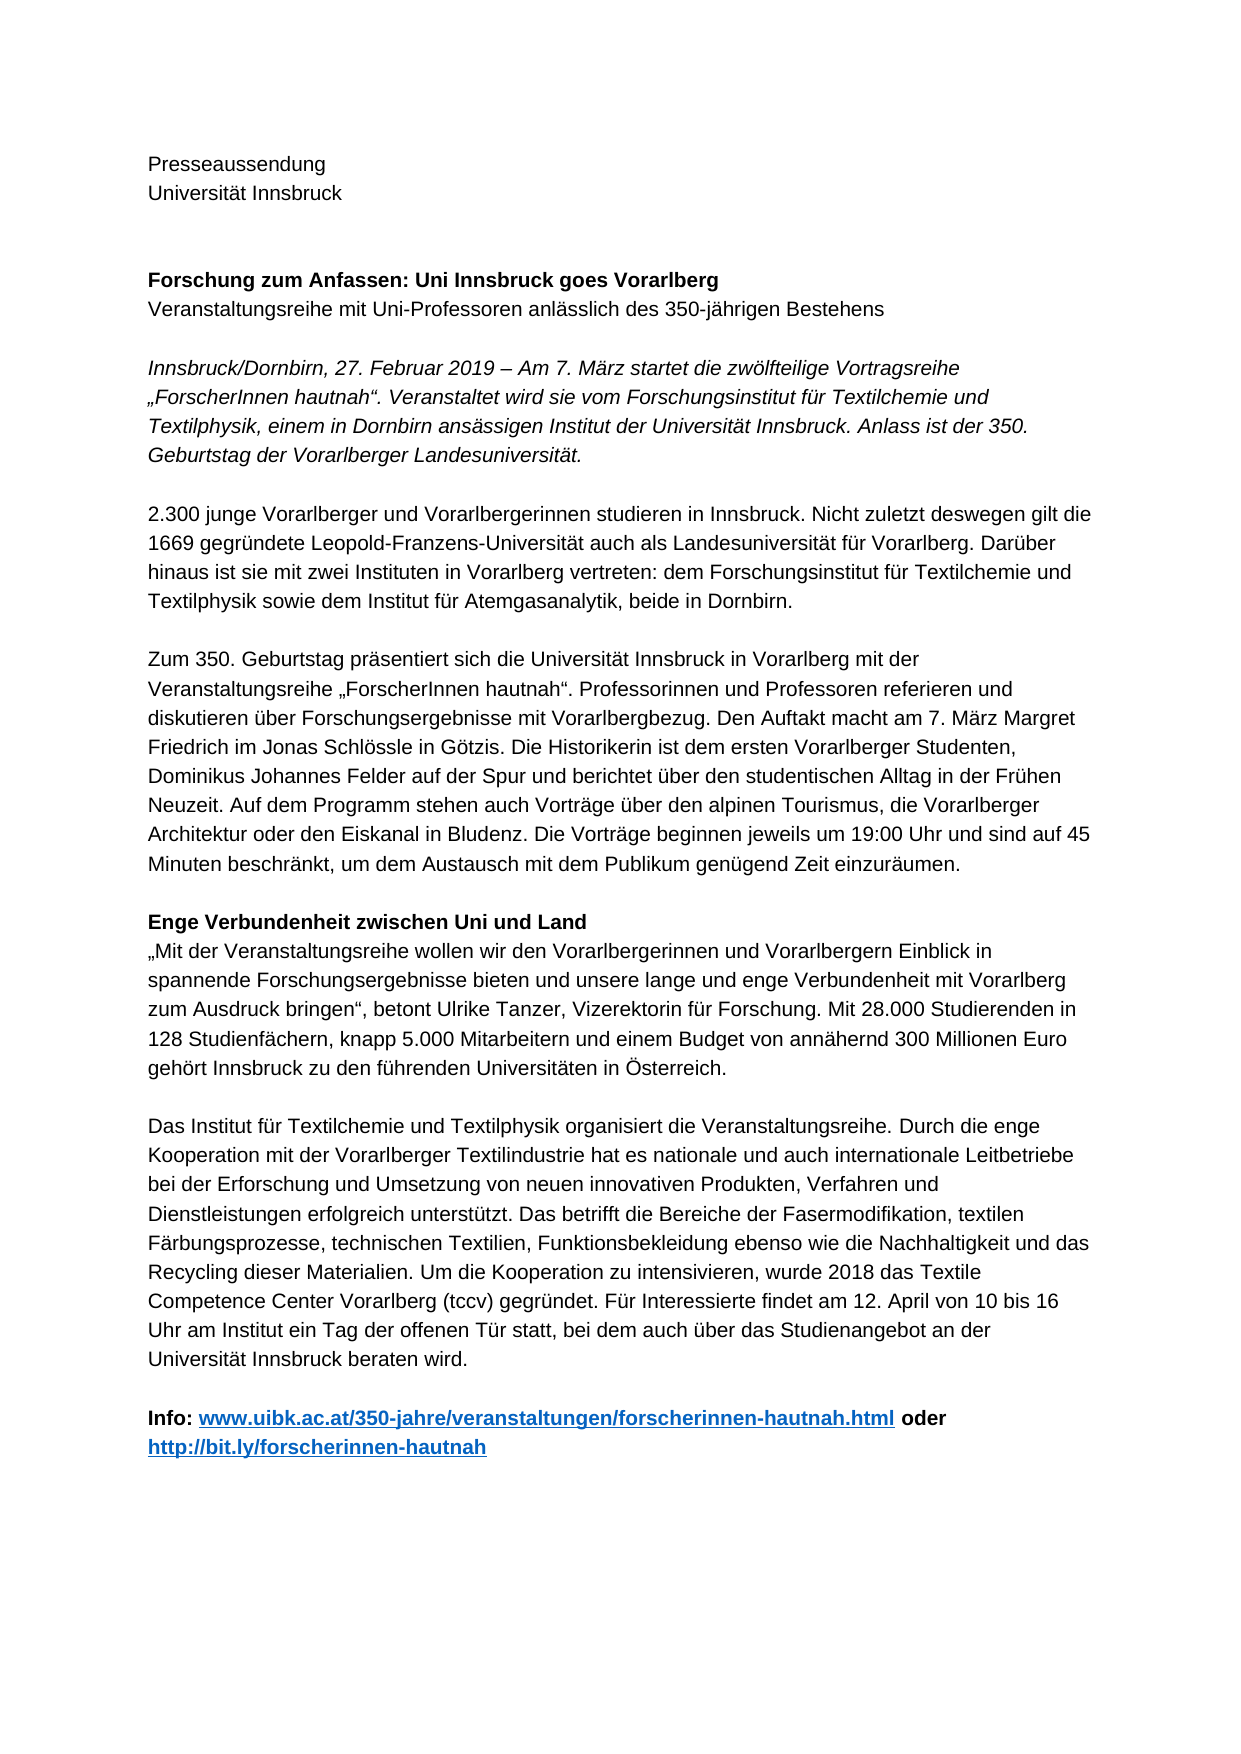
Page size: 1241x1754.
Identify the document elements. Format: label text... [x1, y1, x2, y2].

text Das Institut für Textilchemie und Textilphysik organisiert die Veranstaltungsreihe. Durch die enge Kooperation mit der Vorarlberger Textilindustrie hat es nationale und auch internationale Leitbetriebe bei der Erforschung und Umsetzung von neuen innovativen Produkten, Verfahren und Dienstleistungen erfolgreich unterstützt. Das betrifft die Bereiche der Fasermodifikation, textilen Färbungsprozesse, technischen Textilien, Funktionsbekleidung ebenso wie die Nachhaltigkeit und das Recycling dieser Materialien. Um die Kooperation zu intensivieren, wurde 2018 das Textile Competence Center Vorarlberg (tccv) gegründet. Für Interessierte findet am 12. April von 10 bis 16 Uhr am Institut ein Tag der offenen Tür statt, bei dem auch über das Studienangebot an der Universität Innsbruck beraten wird. [148, 1110, 1093, 1373]
text Info: www.uibk.ac.at/350-jahre/veranstaltungen/forscherinnen-hautnah.html oder http://bit.ly/forscherinnen-hautnah [148, 1402, 1093, 1460]
text Forschung zum Anfassen: Uni Innsbruck goes Vorarlberg [148, 264, 1093, 293]
text Enge Verbundenheit zwischen Uni und Land [148, 906, 1093, 935]
text Universität Innsbruck [148, 177, 1093, 206]
text Zum 350. Geburtstag präsentiert sich die Universität Innsbruck in Vorarlberg mit der Veranstaltungsreihe „ForscherInnen hautnah“. Professorinnen und Professoren referieren und diskutieren über Forschungsergebnisse mit Vorarlbergbezug. Den Auftakt macht am 7. März Margret Friedrich im Jonas Schlössle in Götzis. Die Historikerin ist dem ersten Vorarlberger Studenten, Dominikus Johannes Felder auf der Spur und berichtet über den studentischen Alltag in der Frühen Neuzeit. Auf dem Programm stehen auch Vorträge über den alpinen Tourismus, die Vorarlberger Architektur oder den Eiskanal in Bludenz. Die Vorträge beginnen jeweils um 19:00 Uhr und sind auf 45 Minuten beschränkt, um dem Austausch mit dem Publikum genügend Zeit einzuräumen. [148, 643, 1093, 877]
text 2.300 junge Vorarlberger und Vorarlbergerinnen studieren in Innsbruck. Nicht zuletzt deswegen gilt die 1669 gegründete Leopold-Franzens-Universität auch als Landesuniversität für Vorarlberg. Darüber hinaus ist sie mit zwei Instituten in Vorarlberg vertreten: dem Forschungsinstitut für Textilchemie und Textilphysik sowie dem Institut für Atemgasanalytik, beide in Dornbirn. [148, 498, 1093, 614]
text Veranstaltungsreihe mit Uni-Professoren anlässlich des 350-jährigen Bestehens [148, 293, 1093, 323]
text Innsbruck/Dornbirn, 27. Februar 2019 – Am 7. März startet die zwölfteilige Vortragsreihe „ForscherInnen hautnah“. Veranstaltet wird sie vom Forschungsinstitut für Textilchemie und Textilphysik, einem in Dornbirn ansässigen Institut der Universität Innsbruck. Anlass ist der 350. Geburtstag der Vorarlberger Landesuniversität. [148, 352, 1093, 468]
text Presseaussendung [148, 148, 1093, 177]
text „Mit der Veranstaltungsreihe wollen wir den Vorarlbergerinnen und Vorarlbergern Einblick in spannende Forschungsergebnisse bieten und unsere lange und enge Verbundenheit mit Vorarlberg zum Ausdruck bringen“, betont Ulrike Tanzer, Vizerektorin für Forschung. Mit 28.000 Studierenden in 128 Studienfächern, knapp 5.000 Mitarbeitern und einem Budget von annähernd 300 Millionen Euro gehört Innsbruck zu den führenden Universitäten in Österreich. [148, 935, 1093, 1081]
